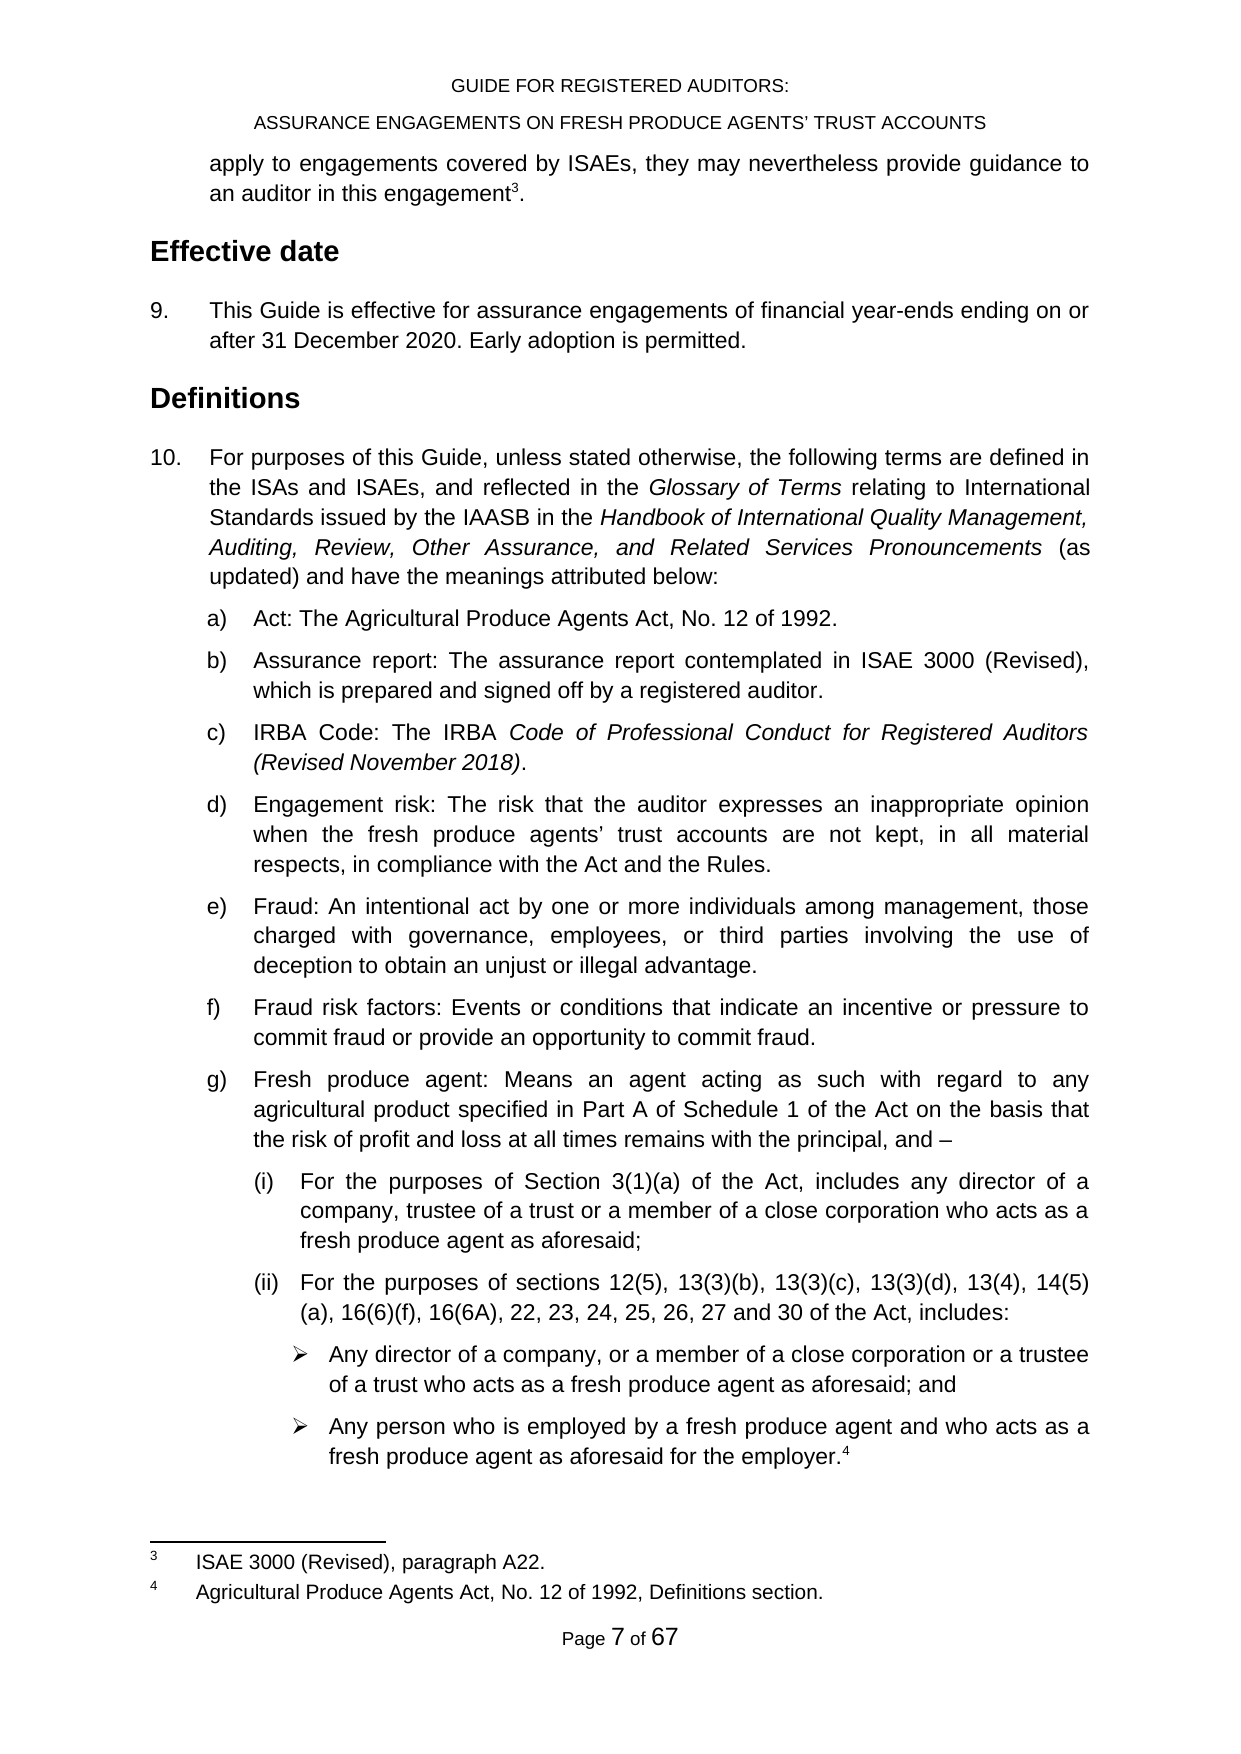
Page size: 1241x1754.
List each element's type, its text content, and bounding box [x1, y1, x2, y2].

list Fraud: An intentional act by one or more individuals among management, those charged with governance, employees, or third parties involving the use of deception to obtain an unjust or illegal advantage. [207, 893, 1090, 978]
list Fraud risk factors: Events or conditions that indicate an incentive or pressure to commit fraud or provide an opportunity to commit fraud. [207, 994, 1090, 1050]
list For the purposes of sections 12(5), 13(3)(b), 13(3)(c), 13(3)(d), 13(4), 14(5)(a), 16(6)(f), 16(6A), 22, 23, 24, 25, 26, 27 and 30 of the Act, includes: [253, 1269, 1090, 1325]
list Engagement risk: The risk that the auditor expresses an inappropriate opinion when the fresh produce agents’ trust accounts are not kept, in all material respects, in compliance with the Act and the Rules. [207, 791, 1090, 877]
subtitle Definitions [150, 382, 1090, 415]
list Act: The Agricultural Produce Agents Act, No. 12 of 1992. [207, 605, 1090, 632]
list This Guide is effective for assurance engagements of financial year-ends ending on or after 31 December 2020. Early adoption is permitted. [150, 297, 1090, 353]
list For purposes of this Guide, unless stated otherwise, the following terms are defined in the ISAs and ISAEs, and reflected in the Glossary of Terms relating to International Standards issued by the IAASB in the Handbook of International Quality Management, Auditing, Review, Other Assurance, and Related Services Pronouncements (as updated) and have the meanings attributed below: [150, 444, 1090, 589]
list Any director of a company, or a member of a close corporation or a trustee of a trust who acts as a fresh produce agent as aforesaid; and [291, 1341, 1090, 1397]
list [150, 150, 1090, 206]
list Fresh produce agent: Means an agent acting as such with regard to any agricultural product specified in Part A of Schedule 1 of the Act on the basis that the risk of profit and loss at all times remains with the principal, and – [207, 1066, 1090, 1152]
list Any person who is employed by a fresh produce agent and who acts as a fresh produce agent as aforesaid for the employer. [291, 1413, 1090, 1469]
subtitle Effective date [150, 234, 1090, 268]
list Assurance report: The assurance report contemplated in ISAE 3000 (Revised), which is prepared and signed off by a registered auditor. [207, 647, 1090, 703]
list IRBA Code: The IRBA Code of Professional Conduct for Registered Auditors (Revised November 2018). [207, 719, 1090, 775]
list For the purposes of Section 3(1)(a) of the Act, includes any director of a company, trustee of a trust or a member of a close corporation who acts as a fresh produce agent as aforesaid; [253, 1168, 1090, 1253]
